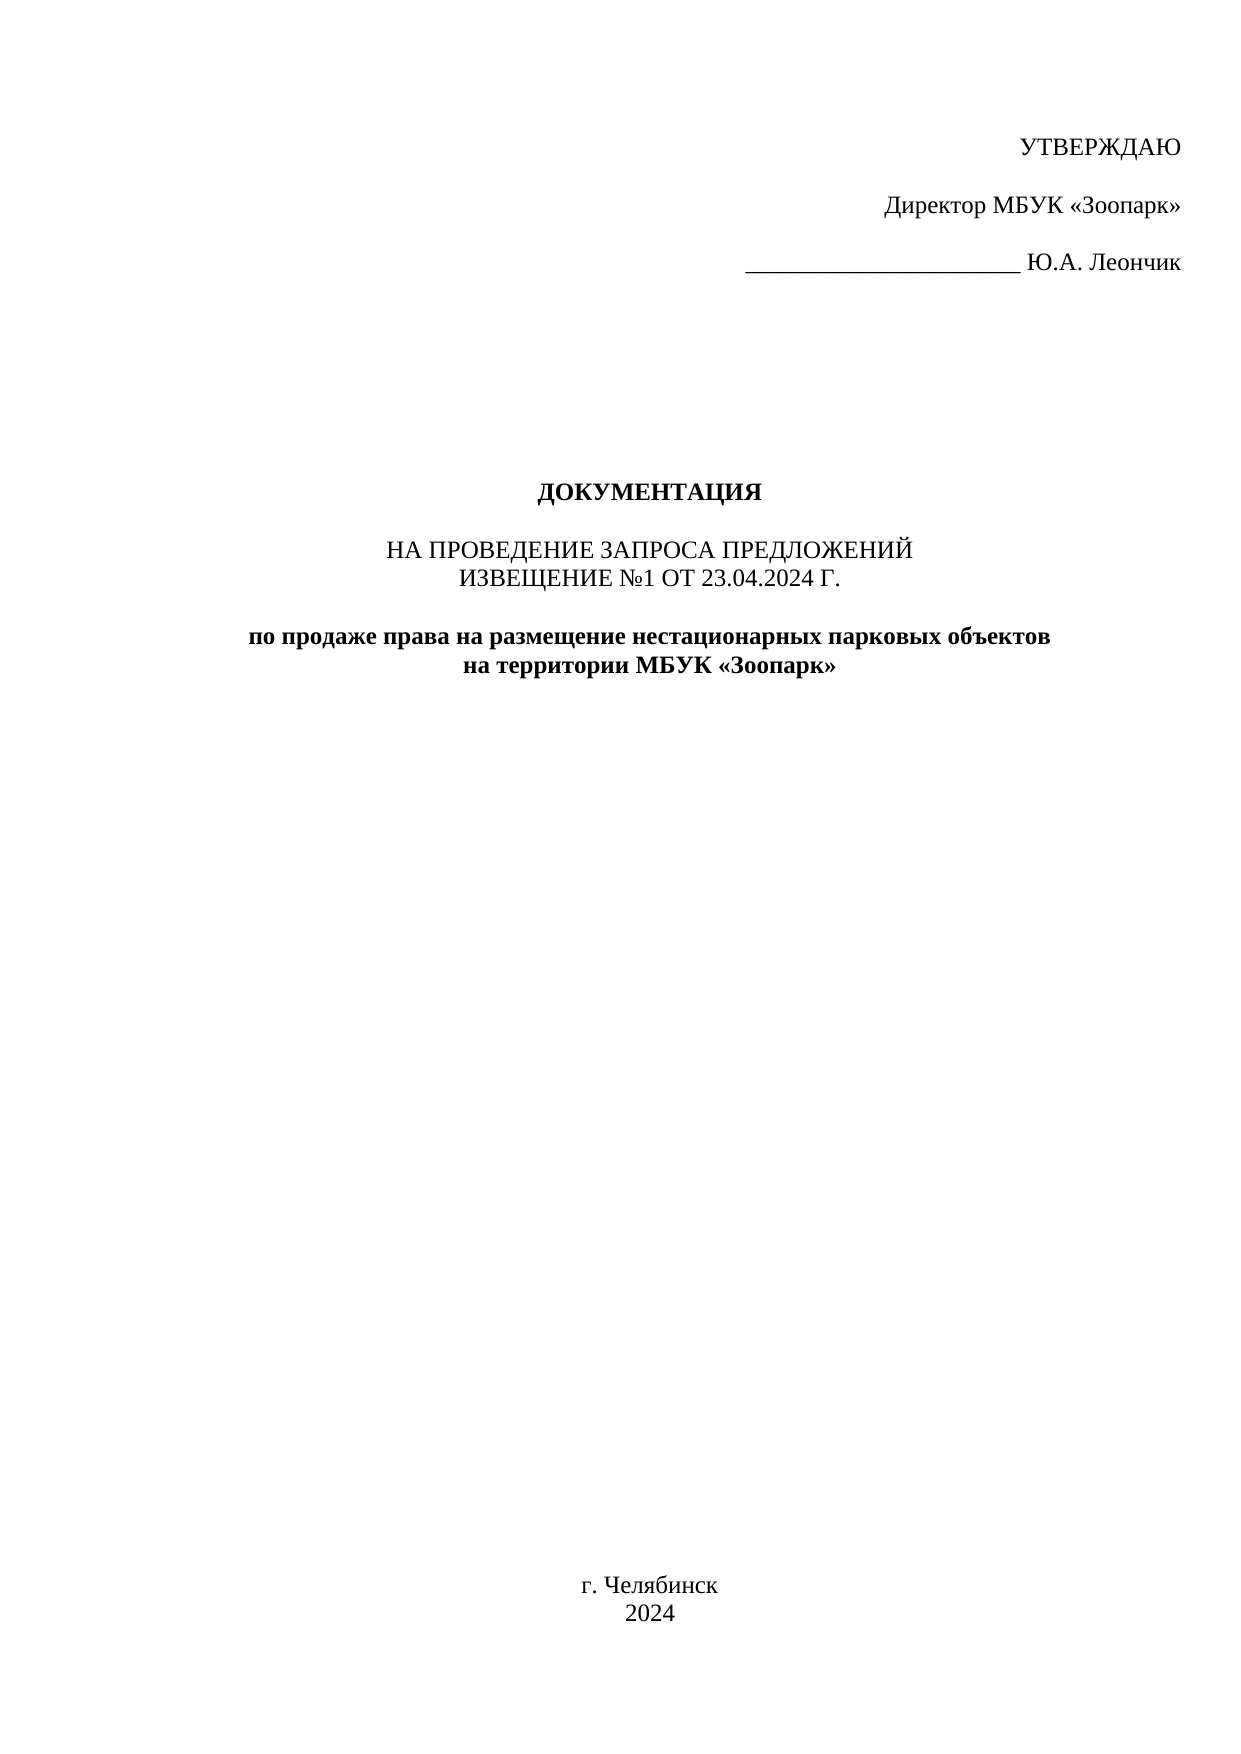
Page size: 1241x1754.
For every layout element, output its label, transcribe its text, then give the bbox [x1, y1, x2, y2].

text на территории МБУК «Зоопарк» [118, 650, 1181, 678]
text НА ПРОВЕДЕНИЕ ЗАПРОСА ПРЕДЛОЖЕНИЙ [118, 535, 1181, 563]
text г. Челябинск [118, 1570, 1181, 1598]
text Директор МБУК «Зоопарк» [118, 190, 1181, 218]
text по продаже права на размещение нестационарных парковых объектов [118, 621, 1181, 650]
text ДОКУМЕНТАЦИЯ [118, 477, 1181, 506]
text УТВЕРЖДАЮ [118, 132, 1181, 161]
text 2024 [118, 1598, 1181, 1627]
text ИЗВЕЩЕНИЕ №1 ОТ 23.04.2024 Г. [118, 563, 1181, 592]
text ______________________ Ю.А. Леончик [118, 247, 1181, 276]
